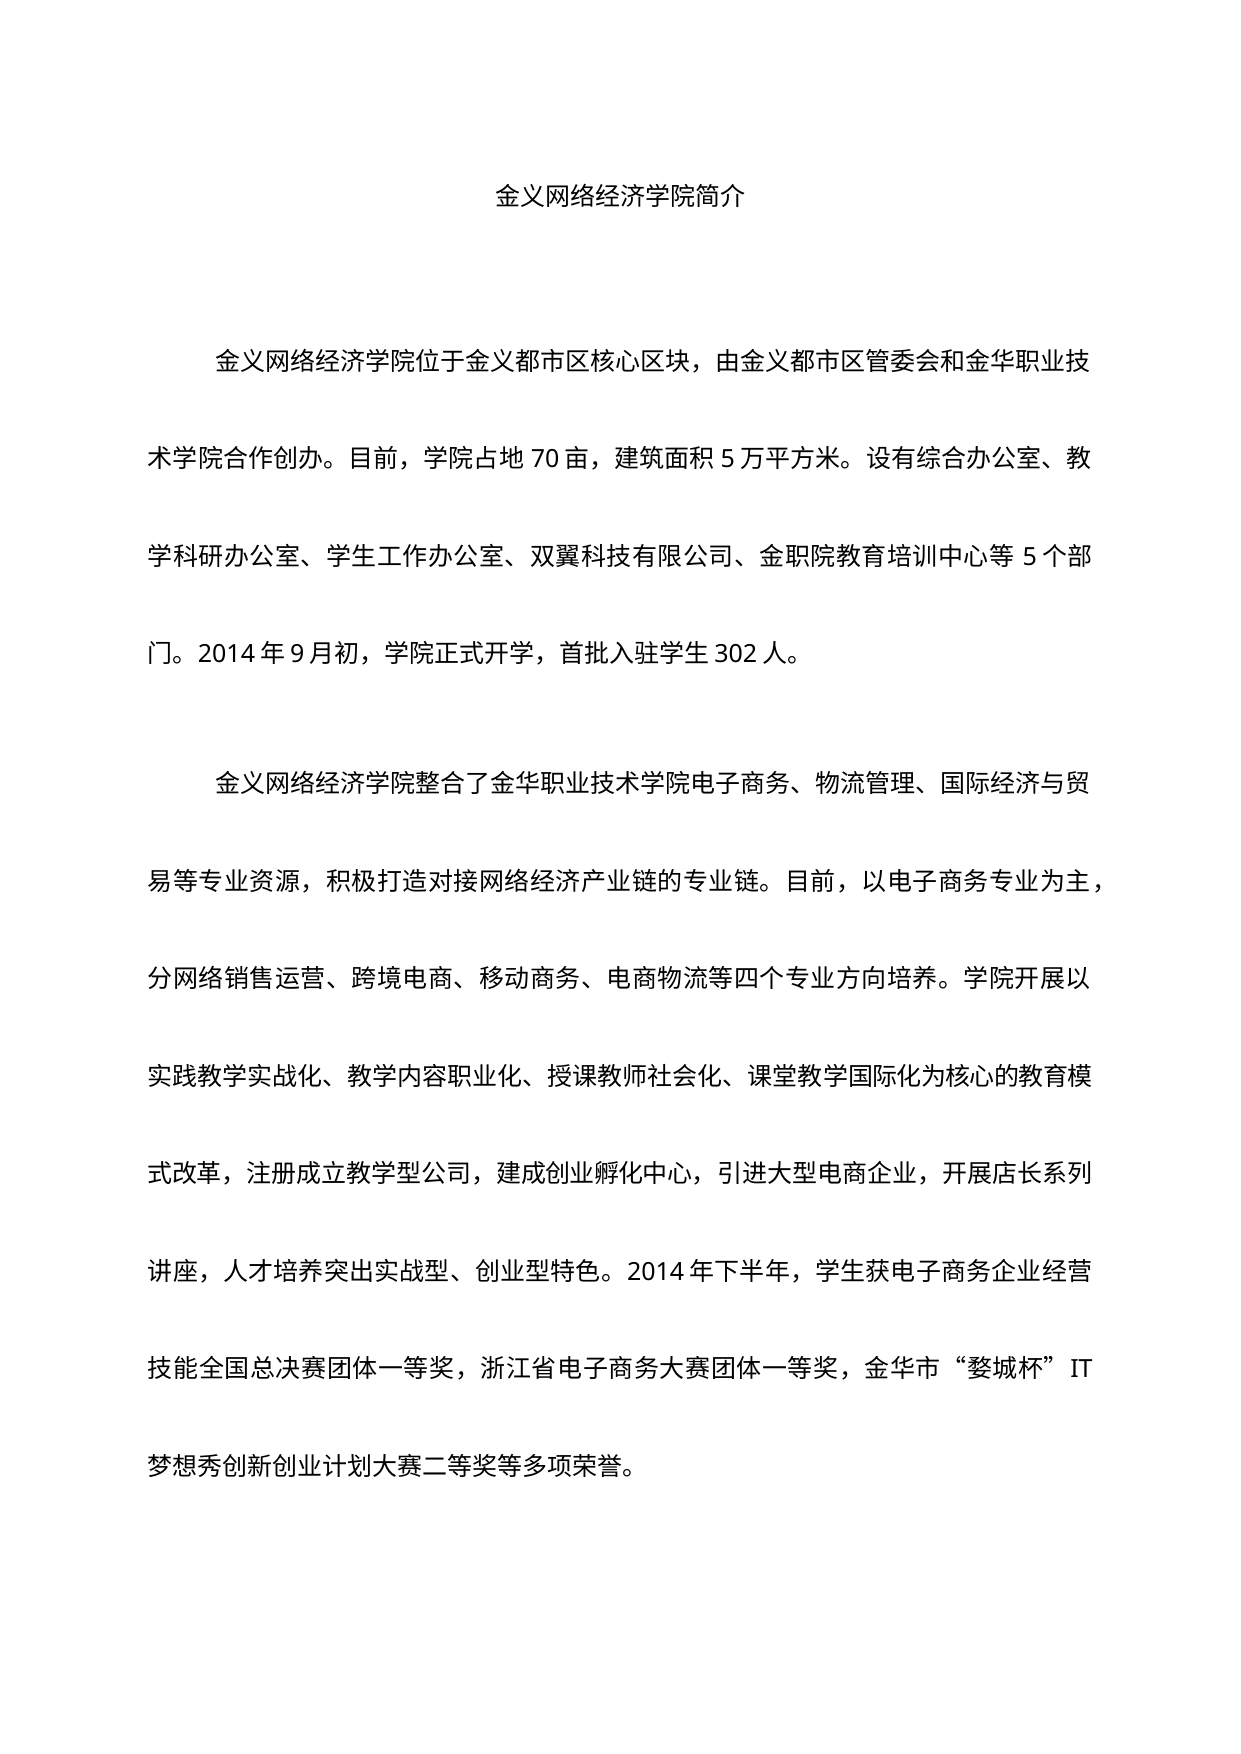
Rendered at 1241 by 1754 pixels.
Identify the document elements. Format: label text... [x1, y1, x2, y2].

text 金义网络经济学院位于金义都市区核心区块，由金义都市区管委会和金华职业技术学院合作创办。目前，学院占地70亩，建筑面积5万平方米。设有综合办公室、教学科研办公室、学生工作办公室、双翼科技有限公司、金职院教育培训中心等5个部门。2014年9月初，学院正式开学，首批入驻学生302人。 [148, 327, 1092, 684]
text 金义网络经济学院简介 [148, 162, 1092, 227]
text 金义网络经济学院整合了金华职业技术学院电子商务、物流管理、国际经济与贸易等专业资源，积极打造对接网络经济产业链的专业链。目前，以电子商务专业为主，分网络销售运营、跨境电商、移动商务、电商物流等四个专业方向培养。学院开展以实践教学实战化、教学内容职业化、授课教师社会化、课堂教学国际化为核心的教育模式改革，注册成立教学型公司，建成创业孵化中心，引进大型电商企业，开展店长系列讲座，人才培养突出实战型、创业型特色。2014年下半年，学生获电子商务企业经营技能全国总决赛团体一等奖，浙江省电子商务大赛团体一等奖，金华市“婺城杯”IT梦想秀创新创业计划大赛二等奖等多项荣誉。 [148, 749, 1092, 1497]
